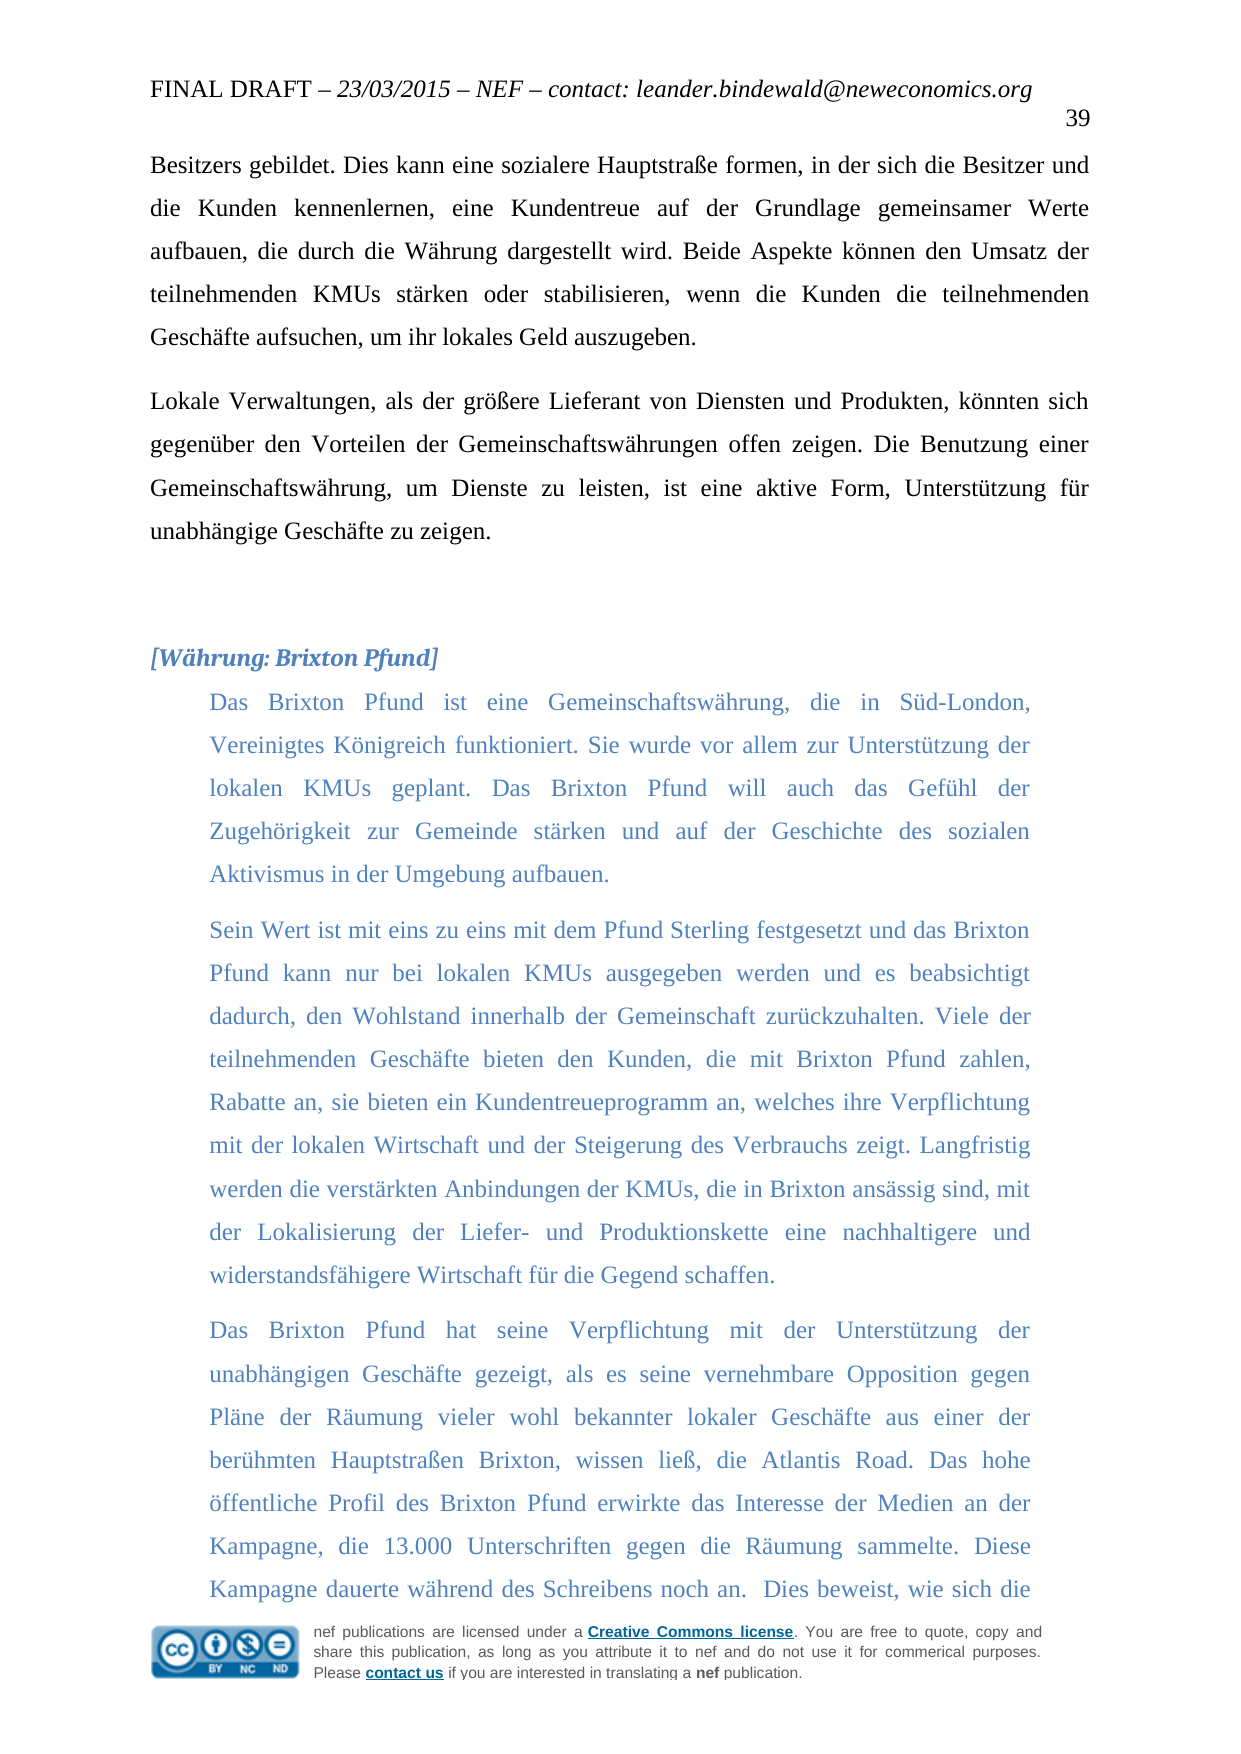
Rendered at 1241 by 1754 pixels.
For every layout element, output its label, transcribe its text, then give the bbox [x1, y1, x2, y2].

text Lokale Verwaltungen, als der größere Lieferant von Diensten und Produkten, könnten sich gegenüber den Vorteilen der Gemeinschaftswährungen offen zeigen. Die Benutzung einer Gemeinschaftswährung, um Dienste zu leisten, ist eine aktive Form, Unterstützung für unabhängige Geschäfte zu zeigen. [150, 386, 1090, 544]
text Sein Wert ist mit eins zu eins mit dem Pfund Sterling festgesetzt und das Brixton Pfund kann nur bei lokalen KMUs ausgegeben werden und es beabsichtigt dadurch, den Wohlstand innerhalb der Gemeinschaft zurückzuhalten. Viele der teilnehmenden Geschäfte bieten den Kunden, die mit Brixton Pfund zahlen, Rabatte an, sie bieten ein Kundentreueprogramm an, welches ihre Verpflichtung mit der lokalen Wirtschaft und der Steigerung des Verbrauchs zeigt. Langfristig werden die verstärkten Anbindungen der KMUs, die in Brixton ansässig sind, mit der Lokalisierung der Liefer- und Produktionskette eine nachhaltigere und widerstandsfähigere Wirtschaft für die Gegend schaffen. [209, 915, 1031, 1289]
picture [150, 1621, 300, 1682]
text Das Brixton Pfund ist eine Gemeinschaftswährung, die in Süd-London, Vereinigtes Königreich funktioniert. Sie wurde vor allem zur Unterstützung der lokalen KMUs geplant. Das Brixton Pfund will auch das Gefühl der Zugehörigkeit zur Gemeinde stärken und auf der Geschichte des sozialen Aktivismus in der Umgebung aufbauen. [209, 687, 1031, 888]
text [209, 1316, 1031, 1603]
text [150, 150, 1090, 351]
subtitle [Währung: Brixton Pfund] [150, 644, 1090, 672]
